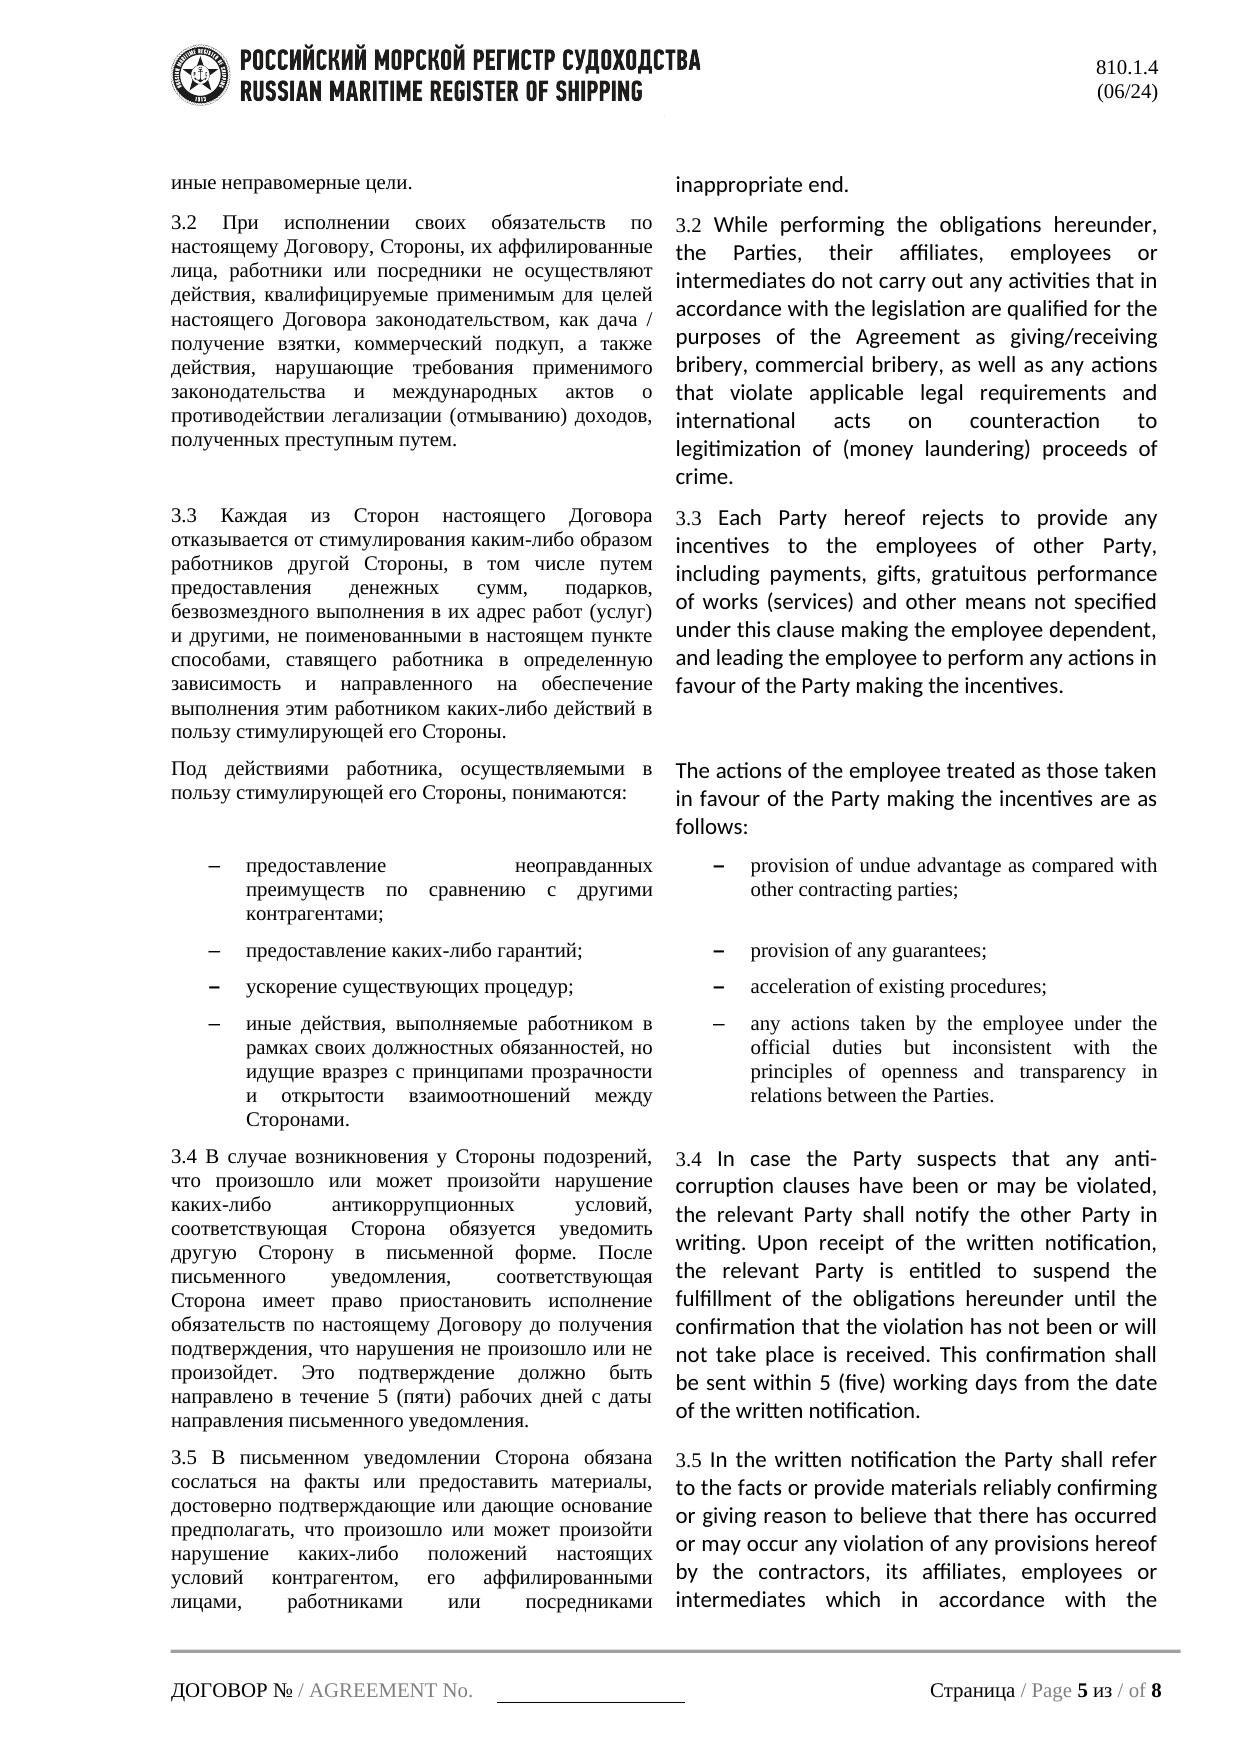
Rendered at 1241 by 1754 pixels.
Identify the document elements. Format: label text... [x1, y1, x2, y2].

table_cell provision of undue advantage as compared with other contracting parties; [664, 853, 1169, 937]
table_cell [664, 170, 1169, 210]
table_cell 3.3 Каждая из Сторон настоящего Договора отказывается от стимулирования каким-либо образом работников другой Стороны, в том числе путем предоставления денежных сумм, подарков, безвозмездного выполнения в их адрес работ (услуг) и другими, не поименованными в настоящем пункте способами, ставящего работника в определенную зависимость и направленного на обеспечение выполнения этим работником каких-либо действий в пользу стимулирующей его Стороны. [160, 503, 664, 756]
picture [170, 44, 701, 106]
table_cell The actions of the employee treated as those taken in favour of the Party making the incentives are as follows: [664, 756, 1169, 853]
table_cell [664, 1445, 1169, 1613]
table_cell предоставление неоправданных преимуществ по сравнению с другими контрагентами; [160, 853, 664, 937]
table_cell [160, 1445, 664, 1613]
table_cell acceleration of existing procedures; [664, 974, 1169, 1011]
table_cell provision of any guarantees; [664, 938, 1169, 974]
table_cell 3.3 Each Party hereof rejects to provide any incentives to the employees of other Party, including payments, gifts, gratuitous performance of works (services) and other means not specified under this clause making the employee dependent, and leading the employee to perform any actions in favour of the Party making the incentives. [664, 503, 1169, 756]
table_cell ускорение существующих процедур; [160, 974, 664, 1011]
table_cell 3.4 In case the Party suspects that any anti-corruption clauses have been or may be violated, the relevant Party shall notify the other Party in writing. Upon receipt of the written notification, the relevant Party is entitled to suspend the fulfillment of the obligations hereunder until the confirmation that the violation has not been or will not take place is received. This confirmation shall be sent within 5 (five) working days from the date of the written notification. [664, 1144, 1169, 1445]
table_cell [160, 170, 664, 210]
table_cell 3.4 В случае возникновения у Стороны подозрений, что произошло или может произойти нарушение каких-либо антикоррупционных условий, соответствующая Сторона обязуется уведомить другую Сторону в письменной форме. После письменного уведомления, соответствующая Сторона имеет право приостановить исполнение обязательств по настоящему Договору до получения подтверждения, что нарушения не произошло или не произойдет. Это подтверждение должно быть направлено в течение 5 (пяти) рабочих дней с даты направления письменного уведомления. [160, 1144, 664, 1445]
table_cell иные действия, выполняемые работником в рамках своих должностных обязанностей, но идущие вразрез с принципами прозрачности и открытости взаимоотношений между Сторонами. [160, 1011, 664, 1144]
table_cell 3.2 При исполнении своих обязательств по настоящему Договору, Стороны, их аффилированные лица, работники или посредники не осуществляют действия, квалифицируемые применимым для целей настоящего Договора законодательством, как дача / получение взятки, коммерческий подкуп, а также действия, нарушающие требования применимого законодательства и международных актов о противодействии легализации (отмыванию) доходов, полученных преступным путем. [160, 210, 664, 503]
table_cell предоставление каких-либо гарантий; [160, 938, 664, 974]
table_cell any actions taken by the employee under the official duties but inconsistent with the principles of openness and transparency in relations between the Parties. [664, 1011, 1169, 1144]
table_cell Под действиями работника, осуществляемыми в пользу стимулирующей его Стороны, понимаются: [160, 756, 664, 853]
table_cell 3.2 While performing the obligations hereunder, the Parties, their affiliates, employees or intermediates do not carry out any activities that in accordance with the legislation are qualified for the purposes of the Agreement as giving/receiving bribery, commercial bribery, as well as any actions that violate applicable legal requirements and international acts on counteraction to legitimization of (money laundering) proceeds of crime. [664, 210, 1169, 503]
